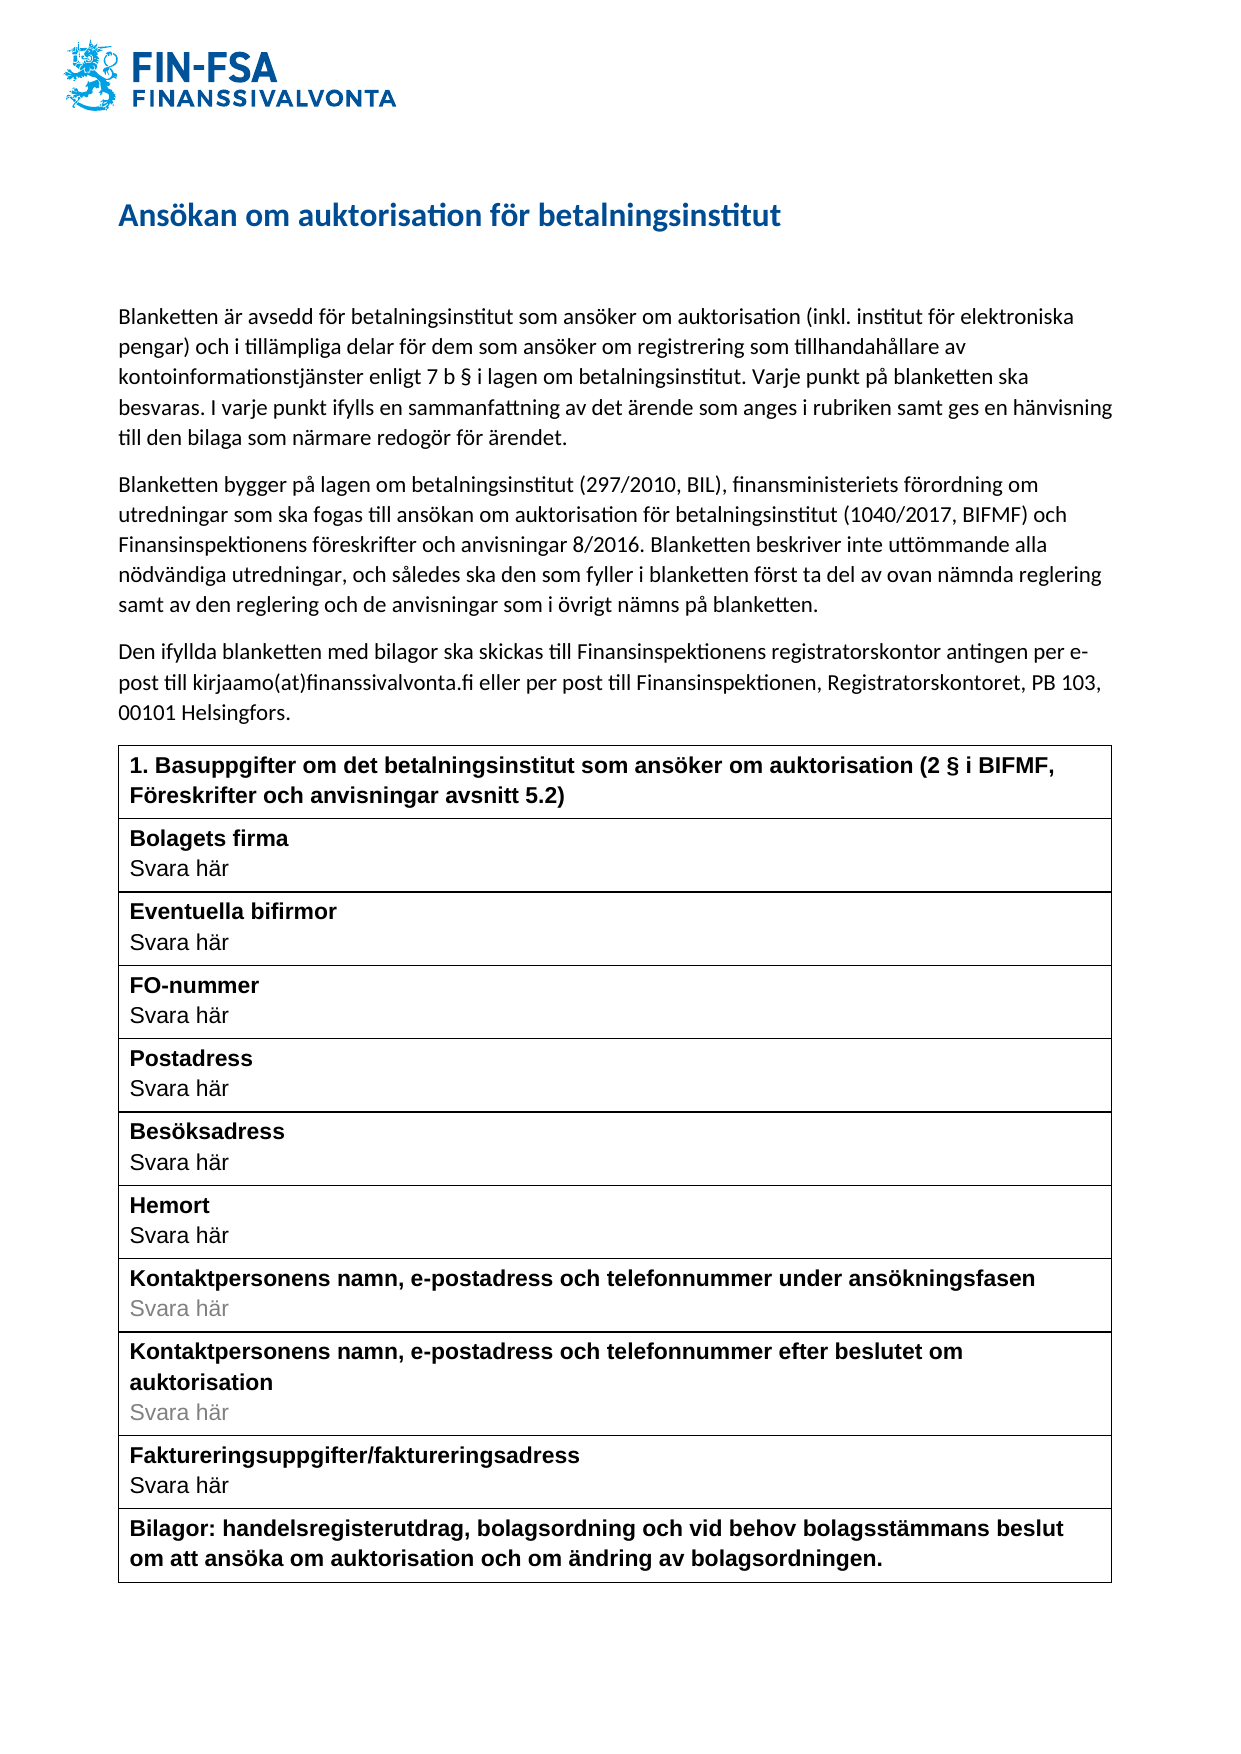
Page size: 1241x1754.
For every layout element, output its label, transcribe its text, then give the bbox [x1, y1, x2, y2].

table_cell Hemort [119, 1186, 1111, 1258]
table_cell Postadress [119, 1039, 1111, 1111]
text Blanketten bygger på lagen om betalningsinstitut (297/2010, BIL), finansministeriets förordning om utredningar som ska fogas till ansökan om auktorisation för betalningsinstitut (1040/2017, BIFMF) och Finansinspektionens föreskrifter och anvisningar 8/2016. Blanketten beskriver inte uttömmande alla nödvändiga utredningar, och således ska den som fyller i blanketten först ta del av ovan nämnda reglering samt av den reglering och de anvisningar som i övrigt nämns på blanketten. [118, 470, 1122, 618]
table_cell Faktureringsuppgifter/faktureringsadress [119, 1436, 1111, 1508]
table_header 1. Basuppgifter om det betalningsinstitut som ansöker om auktorisation (2 § i BIFMF, Föreskrifter och anvisningar avsnitt 5.2) [119, 746, 1111, 818]
table_cell Kontaktpersonens namn, e-postadress och telefonnummer efter beslutet om auktorisation [119, 1333, 1111, 1435]
text Den ifyllda blanketten med bilagor ska skickas till Finansinspektionens registratorskontor antingen per e-post till kirjaamo(at)finanssivalvonta.fi eller per post till Finansinspektionen, Registratorskontoret, PB 103, 00101 Helsingfors. [118, 637, 1122, 726]
table_cell Bilagor: handelsregisterutdrag, bolagsordning och vid behov bolagsstämmans beslut om att ansöka om auktorisation och om ändring av bolagsordningen. [119, 1509, 1111, 1582]
text Blanketten är avsedd för betalningsinstitut som ansöker om auktorisation (inkl. institut för elektroniska pengar) och i tillämpliga delar för dem som ansöker om registrering som tillhandahållare av kontoinformationstjänster enligt 7 b § i lagen om betalningsinstitut. Varje punkt på blanketten ska besvaras. I varje punkt ifylls en sammanfattning av det ärende som anges i rubriken samt ges en hänvisning till den bilaga som närmare redogör för ärendet. [118, 302, 1122, 451]
table_cell Besöksadress [119, 1113, 1111, 1185]
table_cell Bolagets firma [119, 819, 1111, 891]
table_cell Eventuella bifirmor [119, 893, 1111, 965]
table_cell Kontaktpersonens namn, e-postadress och telefonnummer under ansökningsfasen [119, 1259, 1111, 1331]
table_cell FO-nummer [119, 966, 1111, 1038]
text Ansökan om auktorisation för betalningsinstitut [118, 194, 1122, 235]
